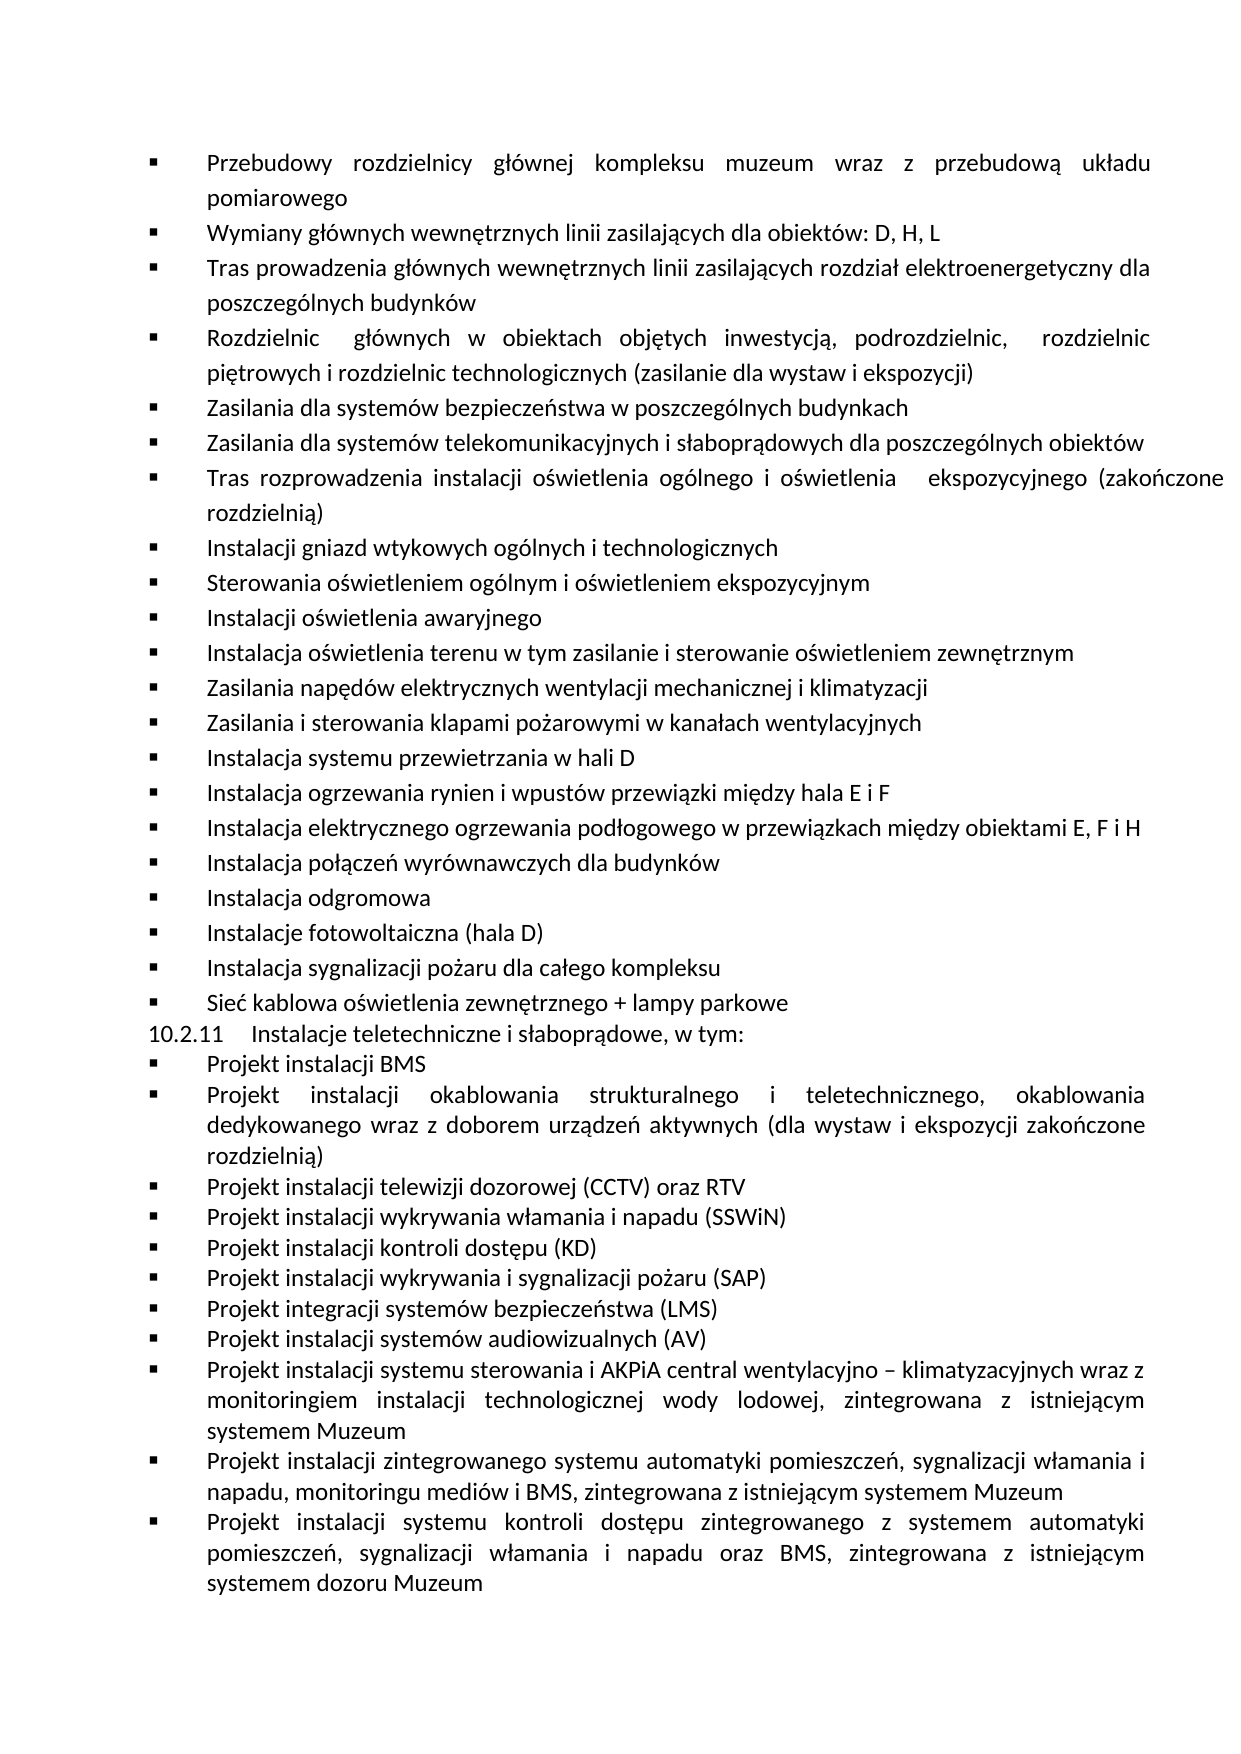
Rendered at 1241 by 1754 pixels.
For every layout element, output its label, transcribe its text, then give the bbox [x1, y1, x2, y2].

list Instalacja systemu przewietrzania w hali D [148, 743, 1152, 773]
list Projekt instalacji systemu kontroli dostępu zintegrowanego z systemem automatyki pomieszczeń, sygnalizacji włamania i napadu oraz BMS, zintegrowana z istniejącym systemem dozoru Muzeum [148, 1506, 1146, 1598]
list Zasilania i sterowania klapami pożarowymi w kanałach wentylacyjnych [148, 708, 1152, 738]
list Projekt instalacji BMS [148, 1049, 1146, 1079]
list Instalacje fotowoltaiczna (hala D) [148, 918, 1152, 948]
list Sieć kablowa oświetlenia zewnętrznego + lampy parkowe [148, 988, 1146, 1018]
list Projekt instalacji wykrywania i sygnalizacji pożaru (SAP) [148, 1262, 1146, 1293]
list Instalacji gniazd wtykowych ogólnych i technologicznych [148, 533, 1152, 563]
list Sterowania oświetleniem ogólnym i oświetleniem ekspozycyjnym [148, 568, 1152, 598]
list Zasilania dla systemów bezpieczeństwa w poszczególnych budynkach [148, 393, 1152, 423]
list Projekt instalacji systemu sterowania i AKPiA central wentylacyjno – klimatyzacyjnych wraz z monitoringiem instalacji technologicznej wody lodowej, zintegrowana z istniejącym systemem Muzeum [148, 1354, 1146, 1445]
list Instalacje teletechniczne i słaboprądowe, w tym: [148, 1018, 1146, 1049]
list Zasilania napędów elektrycznych wentylacji mechanicznej i klimatyzacji [148, 673, 1152, 703]
list Projekt instalacji wykrywania włamania i napadu (SSWiN) [148, 1201, 1146, 1232]
list Tras rozprowadzenia instalacji oświetlenia ogólnego i oświetlenia ekspozycyjnego (zakończone rozdzielnią) [148, 463, 1226, 528]
list Przebudowy rozdzielnicy głównej kompleksu muzeum wraz z przebudową układu pomiarowego [148, 148, 1152, 213]
list Instalacja elektrycznego ogrzewania podłogowego w przewiązkach między obiektami E, F i H [148, 813, 1152, 843]
list Projekt instalacji kontroli dostępu (KD) [148, 1232, 1146, 1262]
list Tras prowadzenia głównych wewnętrznych linii zasilających rozdział elektroenergetyczny dla poszczególnych budynków [148, 253, 1152, 318]
list Projekt instalacji okablowania strukturalnego i teletechnicznego, okablowania dedykowanego wraz z doborem urządzeń aktywnych (dla wystaw i ekspozycji zakończone rozdzielnią) [148, 1079, 1146, 1171]
list Rozdzielnic głównych w obiektach objętych inwestycją, podrozdzielnic, rozdzielnic piętrowych i rozdzielnic technologicznych (zasilanie dla wystaw i ekspozycji) [148, 323, 1152, 388]
list Instalacja oświetlenia terenu w tym zasilanie i sterowanie oświetleniem zewnętrznym [148, 638, 1152, 668]
list Instalacji oświetlenia awaryjnego [148, 603, 1152, 633]
list Instalacja odgromowa [148, 883, 1152, 913]
list Instalacja połączeń wyrównawczych dla budynków [148, 848, 1152, 878]
list Projekt instalacji systemów audiowizualnych (AV) [148, 1323, 1146, 1354]
list Wymiany głównych wewnętrznych linii zasilających dla obiektów: D, H, L [148, 218, 1152, 248]
list Zasilania dla systemów telekomunikacyjnych i słaboprądowych dla poszczególnych obiektów [148, 428, 1152, 458]
list Instalacja sygnalizacji pożaru dla całego kompleksu [148, 953, 1152, 983]
list Projekt instalacji telewizji dozorowej (CCTV) oraz RTV [148, 1171, 1146, 1201]
list Projekt instalacji zintegrowanego systemu automatyki pomieszczeń, sygnalizacji włamania i napadu, monitoringu mediów i BMS, zintegrowana z istniejącym systemem Muzeum [148, 1445, 1146, 1506]
list Projekt integracji systemów bezpieczeństwa (LMS) [148, 1293, 1146, 1323]
list Instalacja ogrzewania rynien i wpustów przewiązki między hala E i F [148, 778, 1152, 808]
